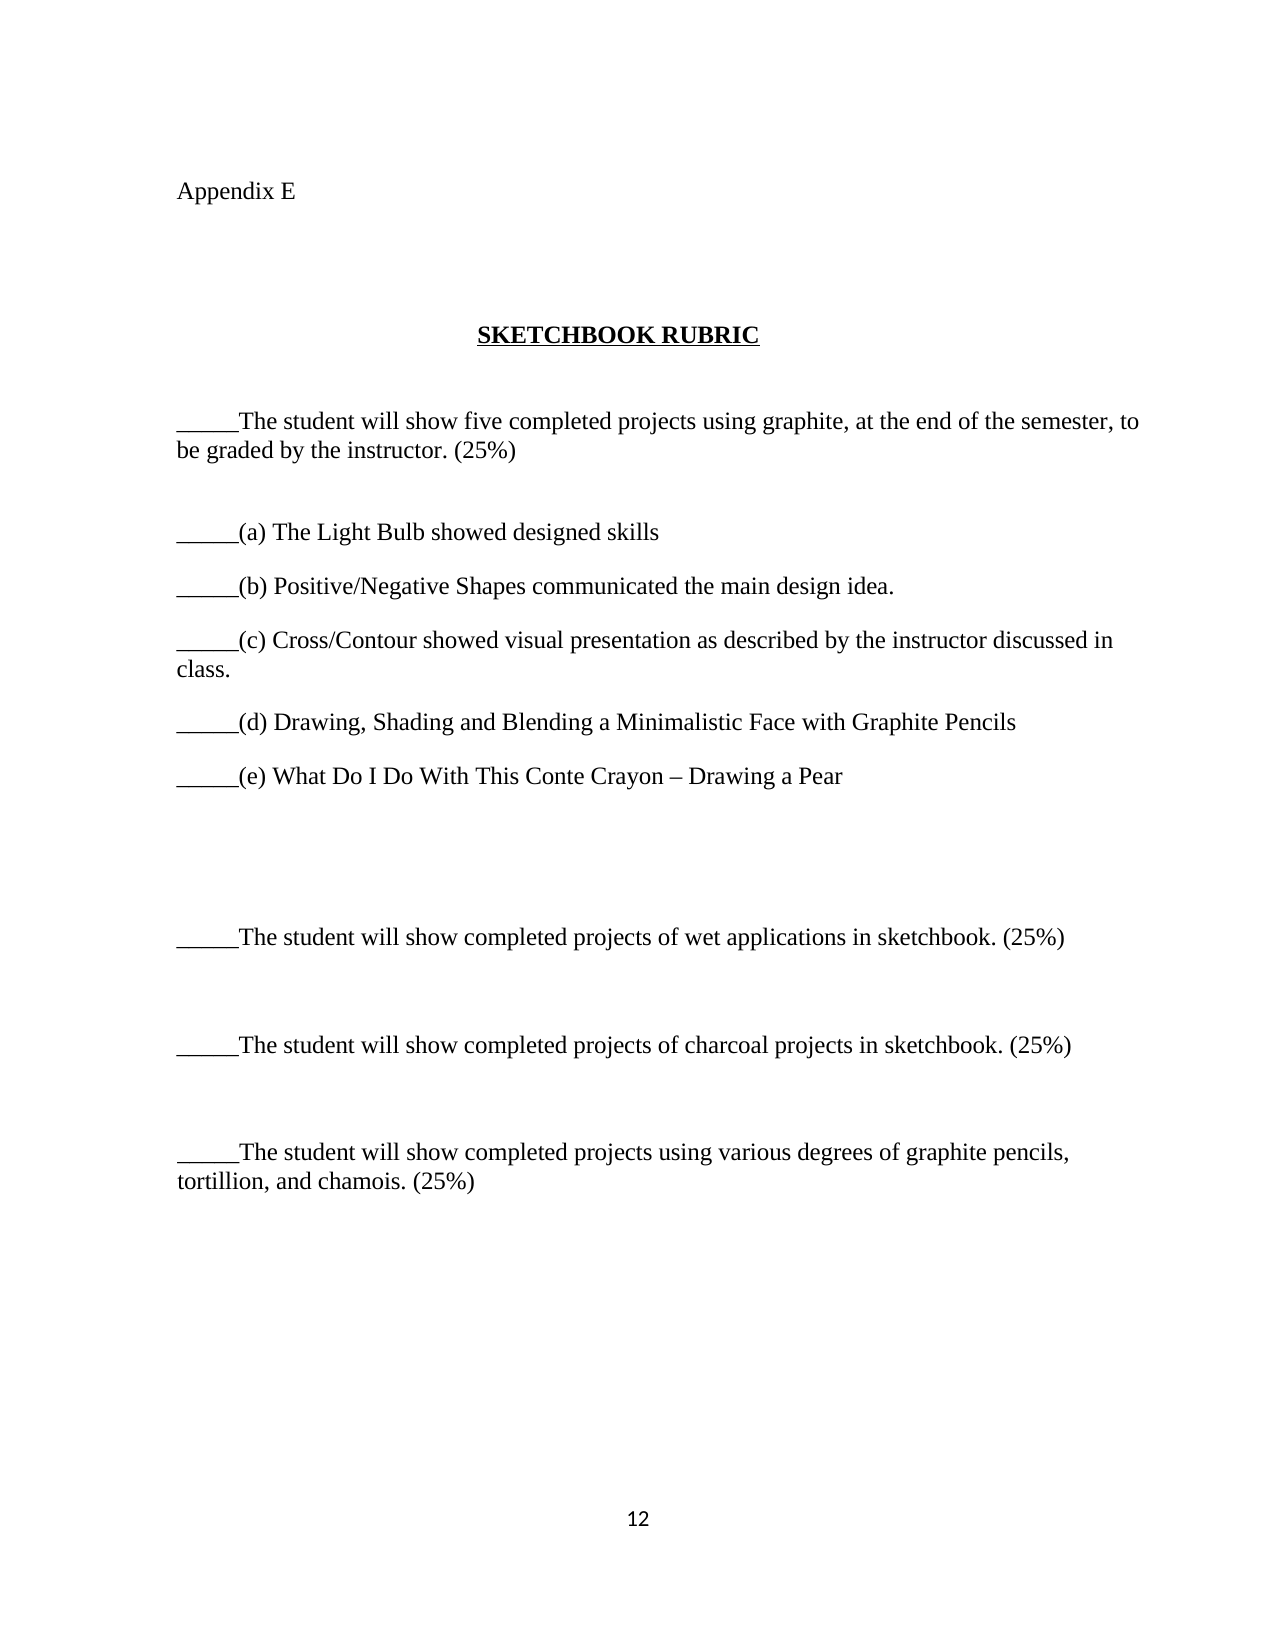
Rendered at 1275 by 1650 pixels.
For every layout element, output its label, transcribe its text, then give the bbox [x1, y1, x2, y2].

text _____(b) Positive/Negative Shapes communicated the main design idea. [176, 571, 1158, 600]
text _____The student will show completed projects of charcoal projects in sketchbook. (25%) [176, 1030, 1158, 1059]
text _____The student will show completed projects of wet applications in sketchbook. (25%) [176, 922, 1158, 951]
text _____(a) The Light Bulb showed designed skills [176, 517, 1158, 546]
text SKETCHBOOK RUBRIC [176, 320, 1158, 349]
text _____The student will show five completed projects using graphite, at the end of the semester, to be graded by the instructor. (25%) [176, 406, 1158, 464]
text _____(e) What Do I Do With This Conte Crayon – Drawing a Pear [176, 761, 1158, 790]
text _____(c) Cross/Contour showed visual presentation as described by the instructor discussed in class. [176, 625, 1158, 682]
text _____(d) Drawing, Shading and Blending a Minimalistic Face with Graphite Pencils [176, 707, 1158, 736]
text _____The student will show completed projects using various degrees of graphite pencils, tortillion, and chamois. (25%) [177, 1137, 1158, 1195]
text Appendix E [176, 176, 1158, 205]
